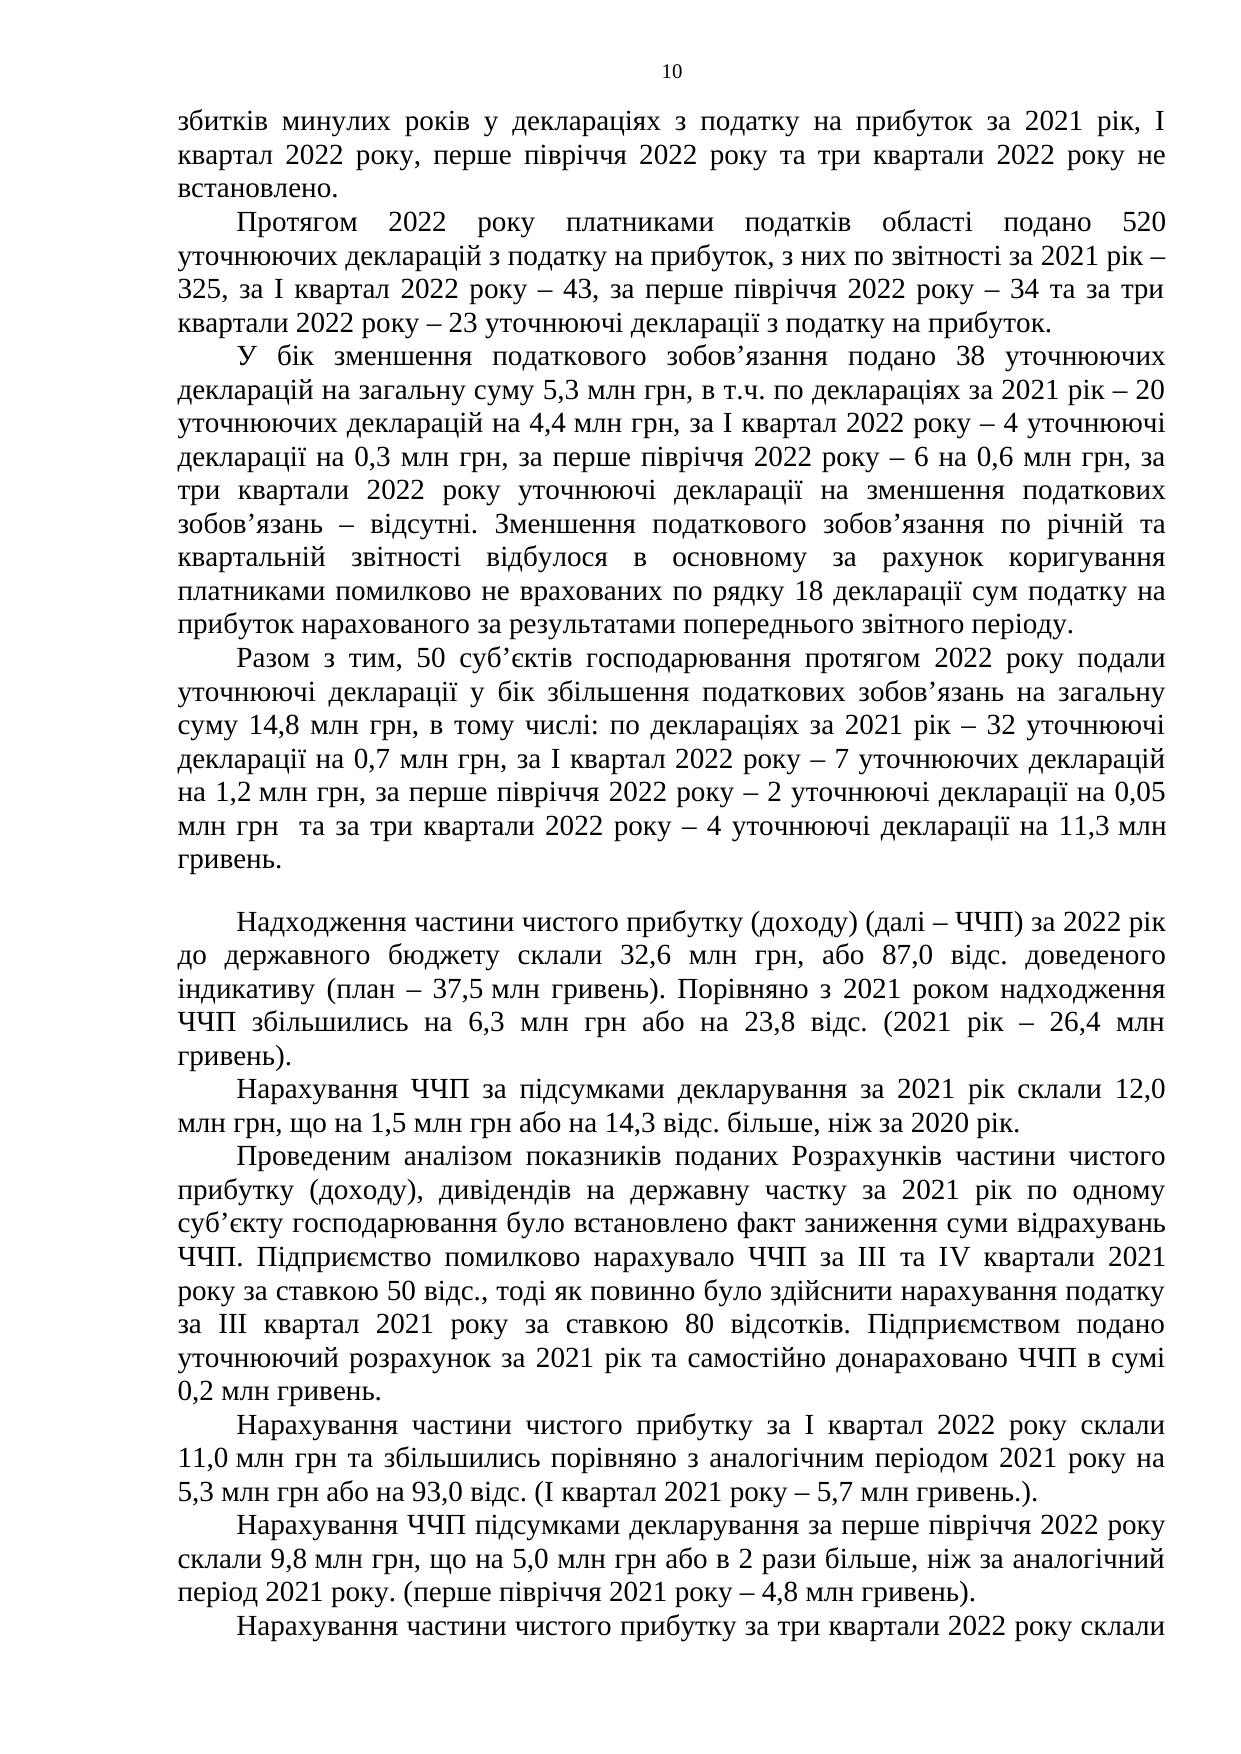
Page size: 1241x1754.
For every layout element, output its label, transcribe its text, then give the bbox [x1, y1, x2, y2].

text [177, 103, 1167, 204]
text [177, 1608, 1167, 1642]
text Нарахування ЧЧП підсумками декларування за перше півріччя 2022 року склали 9,8 млн грн, що на 5,0 млн грн або в 2 рази більше, ніж за аналогічний період 2021 року. (перше півріччя 2021 року – 4,8 млн гривень). [177, 1507, 1167, 1608]
text Надходження частини чистого прибутку (доходу) (далі – ЧЧП) за 2022 рік до державного бюджету склали 32,6 млн грн, або 87,0 відс. доведеного індикативу (план – 37,5 млн гривень). Порівняно з 2021 роком надходження ЧЧП збільшились на 6,3 млн грн або на 23,8 відс. (2021 рік – 26,4 млн гривень). [177, 904, 1167, 1071]
text Протягом 2022 року платниками податків області подано 520 уточнюючих декларацій з податку на прибуток, з них по звітності за 2021 рік – 325, за І квартал 2022 року – 43, за перше півріччя 2022 року – 34 та за три квартали 2022 року – 23 уточнюючі декларації з податку на прибуток. [177, 204, 1167, 338]
text Нарахування ЧЧП за підсумками декларування за 2021 рік склали 12,0 млн грн, що на 1,5 млн грн або на 14,3 відс. більше, ніж за 2020 рік. [177, 1071, 1167, 1138]
text У бік зменшення податкового зобов’язання подано 38 уточнюючих декларацій на загальну суму 5,3 млн грн, в т.ч. по деклараціях за 2021 рік – 20 уточнюючих декларацій на 4,4 млн грн, за І квартал 2022 року – 4 уточнюючі декларації на 0,3 млн грн, за перше півріччя 2022 року – 6 на 0,6 млн грн, за три квартали 2022 року уточнюючі декларації на зменшення податкових зобов’язань – відсутні. Зменшення податкового зобов’язання по річній та квартальній звітності відбулося в основному за рахунок коригування платниками помилково не врахованих по рядку 18 декларації сум податку на прибуток нарахованого за результатами попереднього звітного періоду. [177, 338, 1167, 640]
text Разом з тим, 50 суб’єктів господарювання протягом 2022 року подали уточнюючі декларації у бік збільшення податкових зобов’язань на загальну суму 14,8 млн грн, в тому числі: по деклараціях за 2021 рік – 32 уточнюючі декларації на 0,7 млн грн, за І квартал 2022 року – 7 уточнюючих декларацій на 1,2 млн грн, за перше півріччя 2022 року – 2 уточнюючі декларації на 0,05 млн грн та за три квартали 2022 року – 4 уточнюючі декларації на 11,3 млн гривень. [177, 640, 1167, 875]
text Нарахування частини чистого прибутку за І квартал 2022 року склали 11,0 млн грн та збільшились порівняно з аналогічним періодом 2021 року на 5,3 млн грн або на 93,0 відс. (І квартал 2021 року – 5,7 млн гривень.). [177, 1407, 1167, 1507]
text Проведеним аналізом показників поданих Розрахунків частини чистого прибутку (доходу), дивідендів на державну частку за 2021 рік по одному суб’єкту господарювання було встановлено факт заниження суми відрахувань ЧЧП. Підприємство помилково нарахувало ЧЧП за ІІІ та ІV квартали 2021 року за ставкою 50 відс., тоді як повинно було здійснити нарахування податку за ІІІ квартал 2021 року за ставкою 80 відсотків. Підприємством подано уточнюючий розрахунок за 2021 рік та самостійно донараховано ЧЧП в сумі 0,2 млн гривень. [177, 1138, 1167, 1407]
